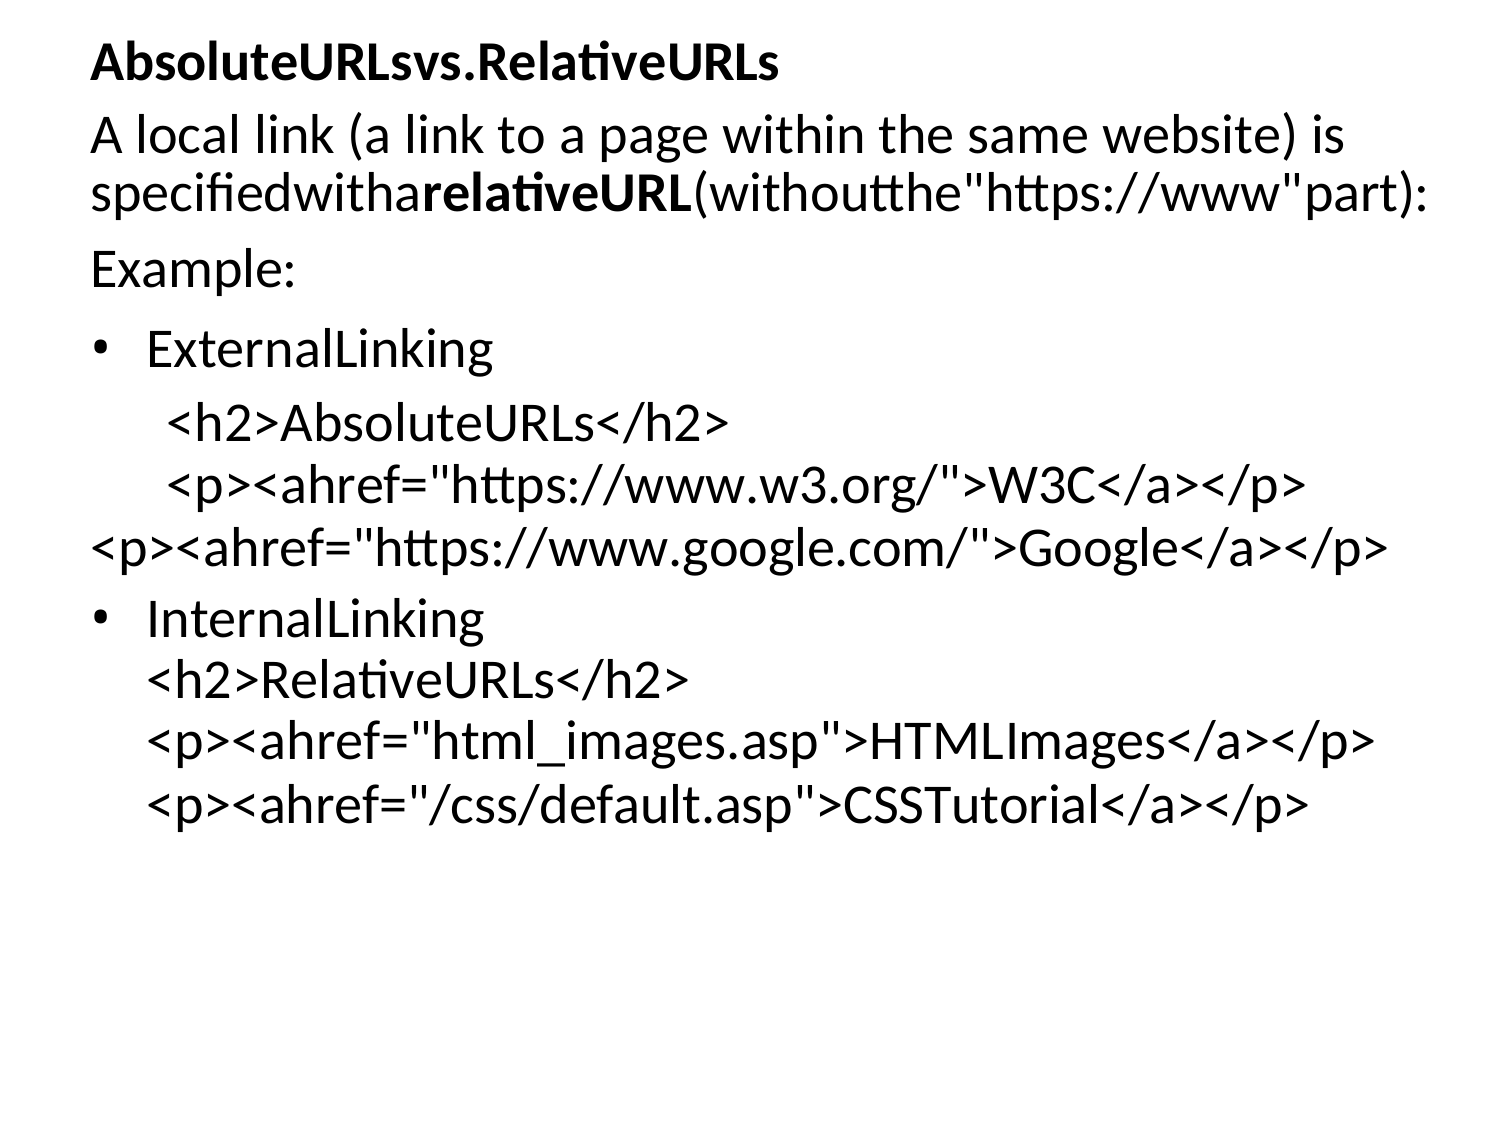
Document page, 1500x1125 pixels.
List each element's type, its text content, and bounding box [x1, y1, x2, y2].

text <h2>RelativeURLs</h2> [146, 650, 1485, 711]
text <p><ahref="/css/default.asp">CSSTutorial</a></p> [146, 772, 1485, 836]
list ExternalLinking [90, 307, 1485, 384]
list InternalLinking [90, 586, 1485, 650]
text AbsoluteURLsvs.RelativeURLs [90, 27, 1485, 94]
text Example: [90, 233, 1485, 302]
text <h2>AbsoluteURLs</h2> [166, 390, 1485, 454]
text <p><ahref="html_images.asp">HTMLImages</a></p> [146, 711, 1485, 772]
text <p><ahref="https://www.google.com/">Google</a></p> [90, 515, 1485, 580]
text A local link (a link to a page within the same website) is specifiedwitharelativeURL(withoutthe"https://www"part): [90, 106, 1485, 225]
text <p><ahref="https://www.w3.org/">W3C</a></p> [166, 454, 1485, 515]
